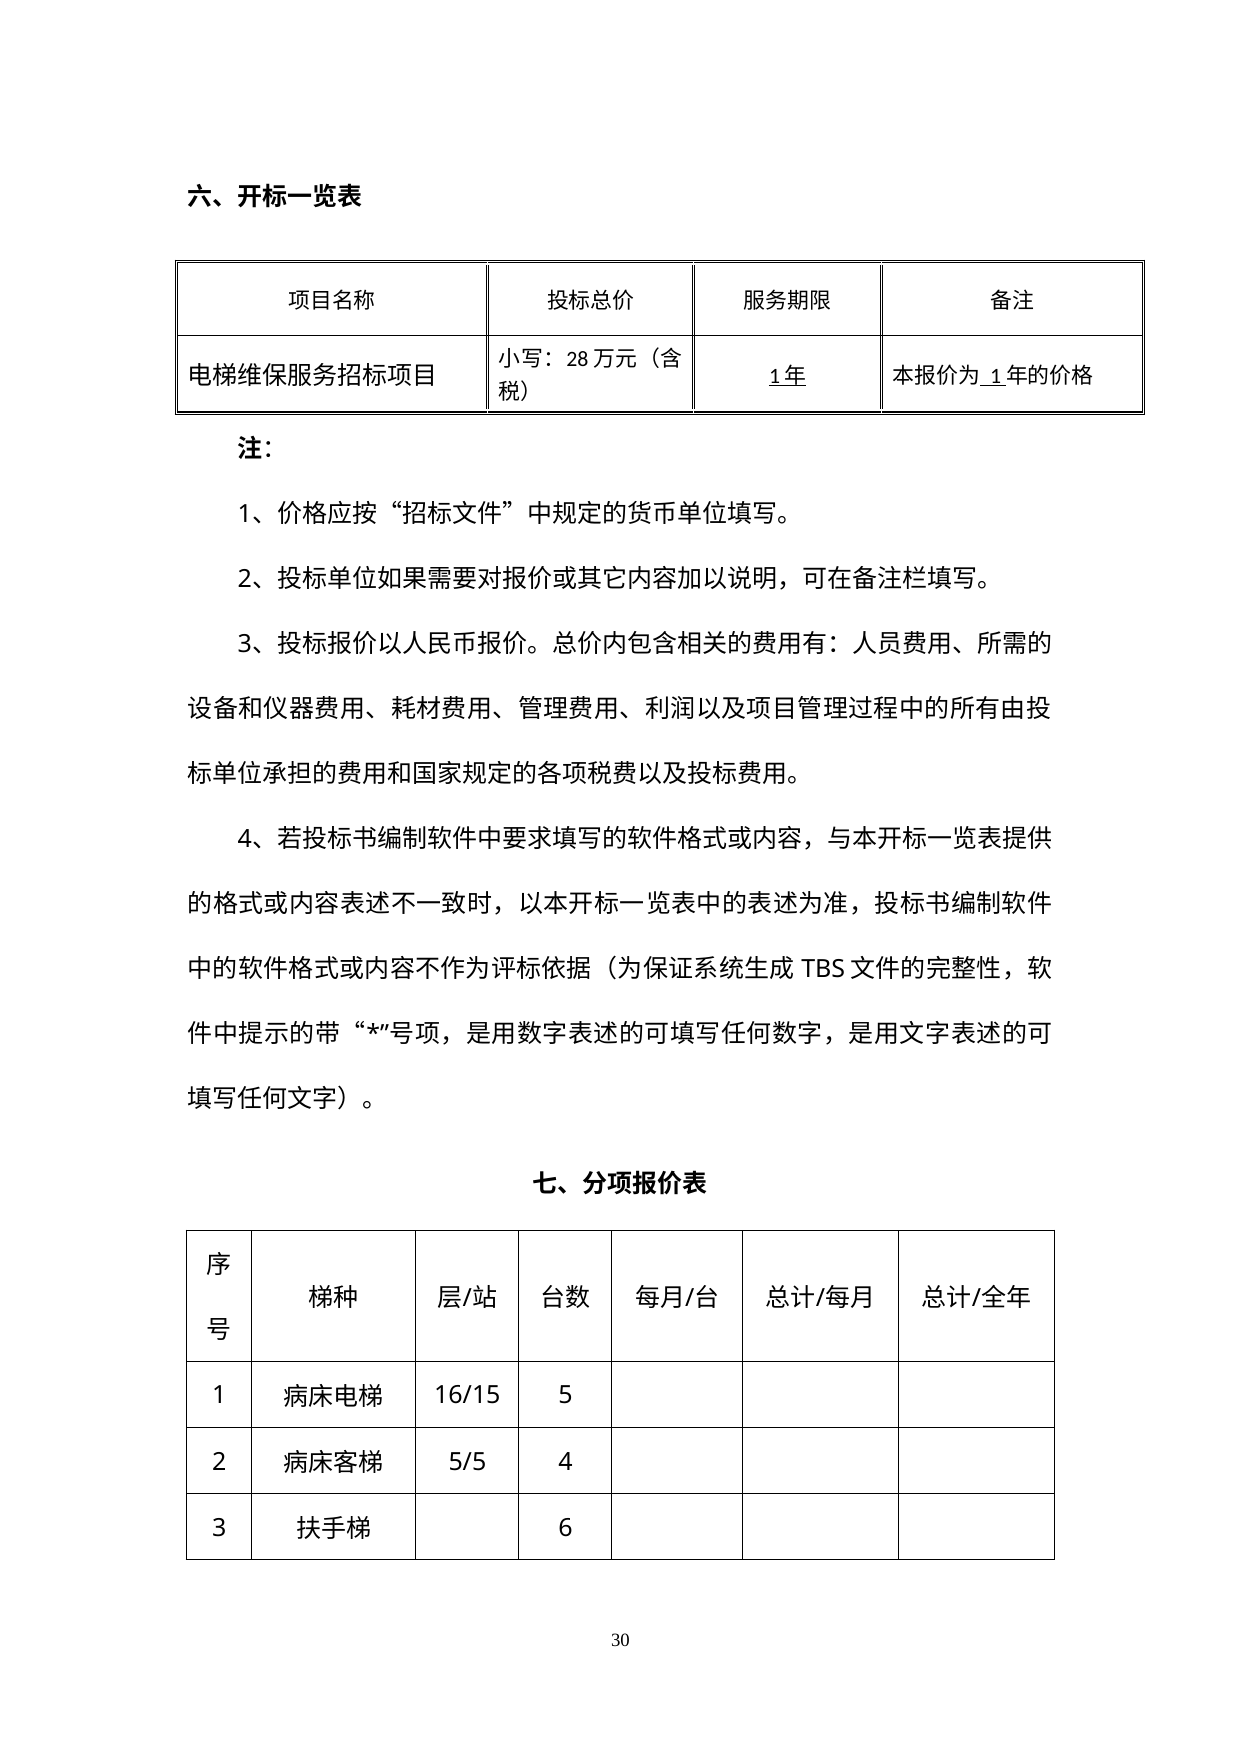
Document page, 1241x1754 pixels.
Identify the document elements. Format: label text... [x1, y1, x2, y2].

table_cell 5 [519, 1362, 611, 1427]
table_cell 扶手梯 [252, 1494, 415, 1559]
table_header 梯种 [252, 1231, 415, 1361]
table_header 投标总价 [488, 261, 694, 334]
table_cell 3 [187, 1494, 251, 1559]
table_header 总计/每月 [743, 1231, 898, 1361]
table_cell 电梯维保服务招标项目 [178, 336, 487, 411]
table_cell 小写：28万元（含税） [488, 336, 694, 411]
table_cell [612, 1428, 742, 1493]
table_cell 4 [519, 1428, 611, 1493]
table_cell 本报价为 1 年的价格 [881, 336, 1142, 411]
table_header 序号 [187, 1231, 251, 1361]
table_cell 6 [519, 1494, 611, 1559]
table_cell 5/5 [416, 1428, 518, 1493]
table_cell 1 [187, 1362, 251, 1427]
table_cell [743, 1494, 898, 1559]
table_cell [612, 1362, 742, 1427]
table_header 备注 [881, 263, 1142, 334]
text 1、价格应按“招标文件”中规定的货币单位填写。 [187, 479, 1053, 544]
table_cell 2 [187, 1428, 251, 1493]
table_cell [743, 1362, 898, 1427]
table_cell 病床电梯 [252, 1362, 415, 1427]
text 六、开标一览表 [187, 162, 1053, 227]
table_header 层/站 [416, 1231, 518, 1361]
text 七、分项报价表 [187, 1163, 1053, 1200]
table_cell [416, 1494, 518, 1559]
table_cell [899, 1362, 1054, 1427]
table_cell 1年 [694, 336, 881, 411]
table_header 每月/台 [612, 1231, 742, 1361]
text 2、投标单位如果需要对报价或其它内容加以说明，可在备注栏填写。 [187, 544, 1053, 609]
table_cell [612, 1494, 742, 1559]
table_cell 病床客梯 [252, 1428, 415, 1493]
table_cell 16/15 [416, 1362, 518, 1427]
table_cell [899, 1428, 1054, 1493]
table_header 项目名称 [178, 263, 487, 334]
table_cell [899, 1494, 1054, 1559]
table_header 总计/全年 [899, 1231, 1054, 1361]
table_header 台数 [519, 1231, 611, 1361]
text 注： [187, 415, 1053, 479]
table_header 服务期限 [694, 263, 881, 334]
text 3、投标报价以人民币报价。总价内包含相关的费用有：人员费用、所需的设备和仪器费用、耗材费用、管理费用、利润以及项目管理过程中的所有由投标单位承担的费用和国家规定的各项税费以及投标费用。 [187, 609, 1053, 804]
table_cell [743, 1428, 898, 1493]
text 4、若投标书编制软件中要求填写的软件格式或内容，与本开标一览表提供的格式或内容表述不一致时，以本开标一览表中的表述为准，投标书编制软件中的软件格式或内容不作为评标依据（为保证系统生成TBS文件的完整性，软件中提示的带“*”号项，是用数字表述的可填写任何数字，是用文字表述的可填写任何文字）。 [187, 804, 1053, 1129]
